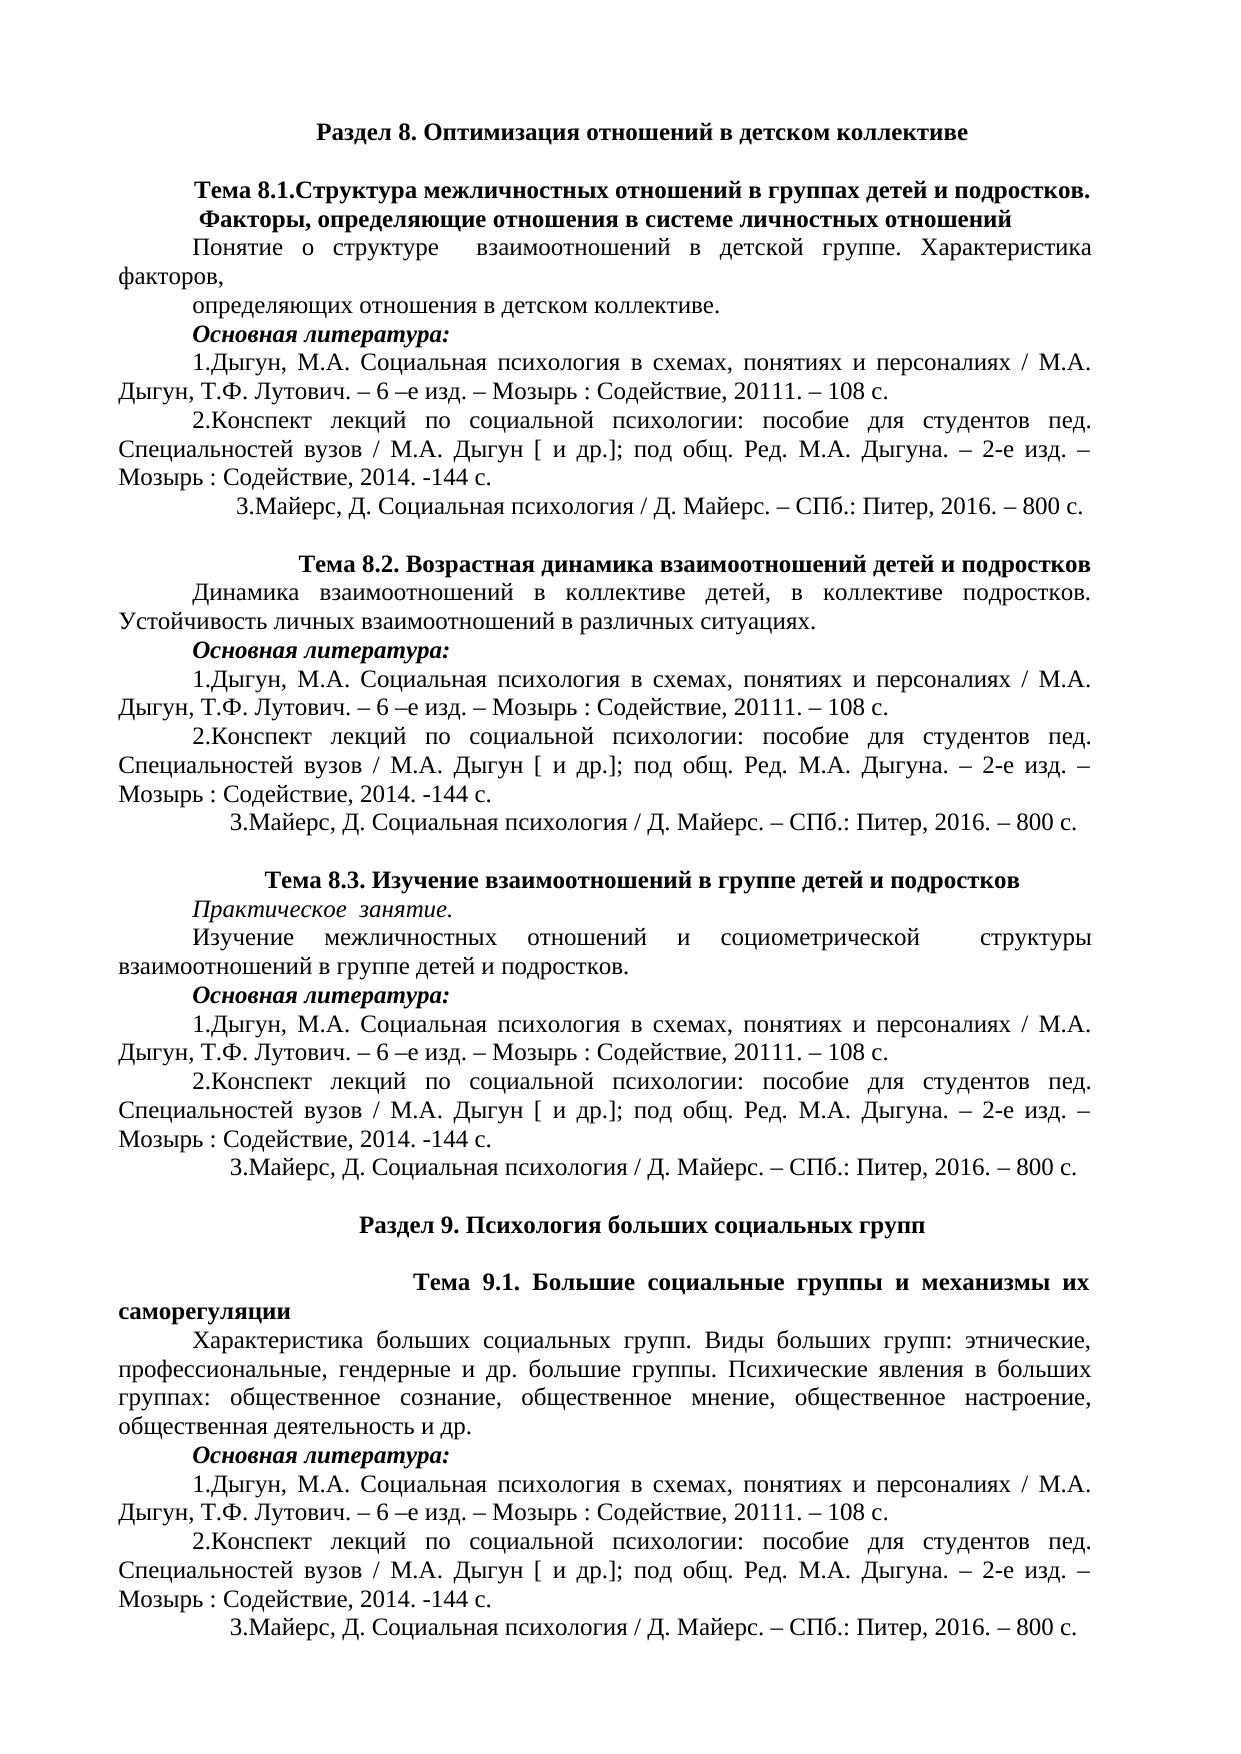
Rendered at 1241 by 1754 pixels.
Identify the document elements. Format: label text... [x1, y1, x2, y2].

text 1.Дыгун, М.А. Социальная психология в схемах, понятиях и персоналиях / М.А. Дыгун, Т.Ф. Лутович. – 6 –е изд. – Мозырь : Содействие, 20111. – 108 с. [118, 1469, 1092, 1526]
text Характеристика больших социальных групп. Виды больших групп: этнические, профессиональные, гендерные и др. большие группы. Психические явления в больших группах: общественное сознание, общественное мнение, общественное настроение, общественная деятельность и др. [118, 1325, 1092, 1440]
text Практическое занятие. [118, 894, 1092, 922]
text 1.Дыгун, М.А. Социальная психология в схемах, понятиях и персоналиях / М.А. Дыгун, Т.Ф. Лутович. – 6 –е изд. – Мозырь : Содействие, 20111. – 108 с. [118, 347, 1092, 405]
text Тема 8.2. Возрастная динамика взаимоотношений детей и подростков [118, 549, 1092, 577]
text Основная литература: [118, 635, 1092, 664]
text 3.Майерс, Д. Социальная психология / Д. Майерс. – СПб.: Питер, 2016. – 800 с. [118, 491, 1092, 520]
text Тема 8.3. Изучение взаимоотношений в группе детей и подростков [118, 865, 1092, 894]
text Основная литература: [118, 1440, 1092, 1469]
text Понятие о структуре взаимоотношений в детской группе. Характеристика факторов, [118, 232, 1092, 290]
text 3.Майерс, Д. Социальная психология / Д. Майерс. – СПб.: Питер, 2016. – 800 с. [118, 1152, 1092, 1181]
text Основная литература: [118, 319, 1092, 347]
text 3.Майерс, Д. Социальная психология / Д. Майерс. – СПб.: Питер, 2016. – 800 с. [118, 1612, 1092, 1641]
text Изучение межличностных отношений и социометрической структуры взаимоотношений в группе детей и подростков. [118, 922, 1092, 980]
text Раздел 9. Психология больших социальных групп [118, 1210, 1092, 1239]
text Тема 9.1. Большие социальные группы и механизмы их саморегуляции [118, 1267, 1092, 1325]
text Динамика взаимоотношений в коллективе детей, в коллективе подростков. Устойчивость личных взаимоотношений в различных ситуациях. [118, 577, 1092, 635]
text Основная литература: [118, 980, 1092, 1009]
text определяющих отношения в детском коллективе. [118, 290, 1092, 319]
text Раздел 8. Оптимизация отношений в детском коллективе [118, 117, 1092, 146]
text Тема 8.1.Структура межличностных отношений в группах детей и подростков. Факторы, определяющие отношения в системе личностных отношений [118, 175, 1092, 232]
text 1.Дыгун, М.А. Социальная психология в схемах, понятиях и персоналиях / М.А. Дыгун, Т.Ф. Лутович. – 6 –е изд. – Мозырь : Содействие, 20111. – 108 с. [118, 1009, 1092, 1066]
text 1.Дыгун, М.А. Социальная психология в схемах, понятиях и персоналиях / М.А. Дыгун, Т.Ф. Лутович. – 6 –е изд. – Мозырь : Содействие, 20111. – 108 с. [118, 664, 1092, 721]
text 3.Майерс, Д. Социальная психология / Д. Майерс. – СПб.: Питер, 2016. – 800 с. [118, 807, 1092, 836]
